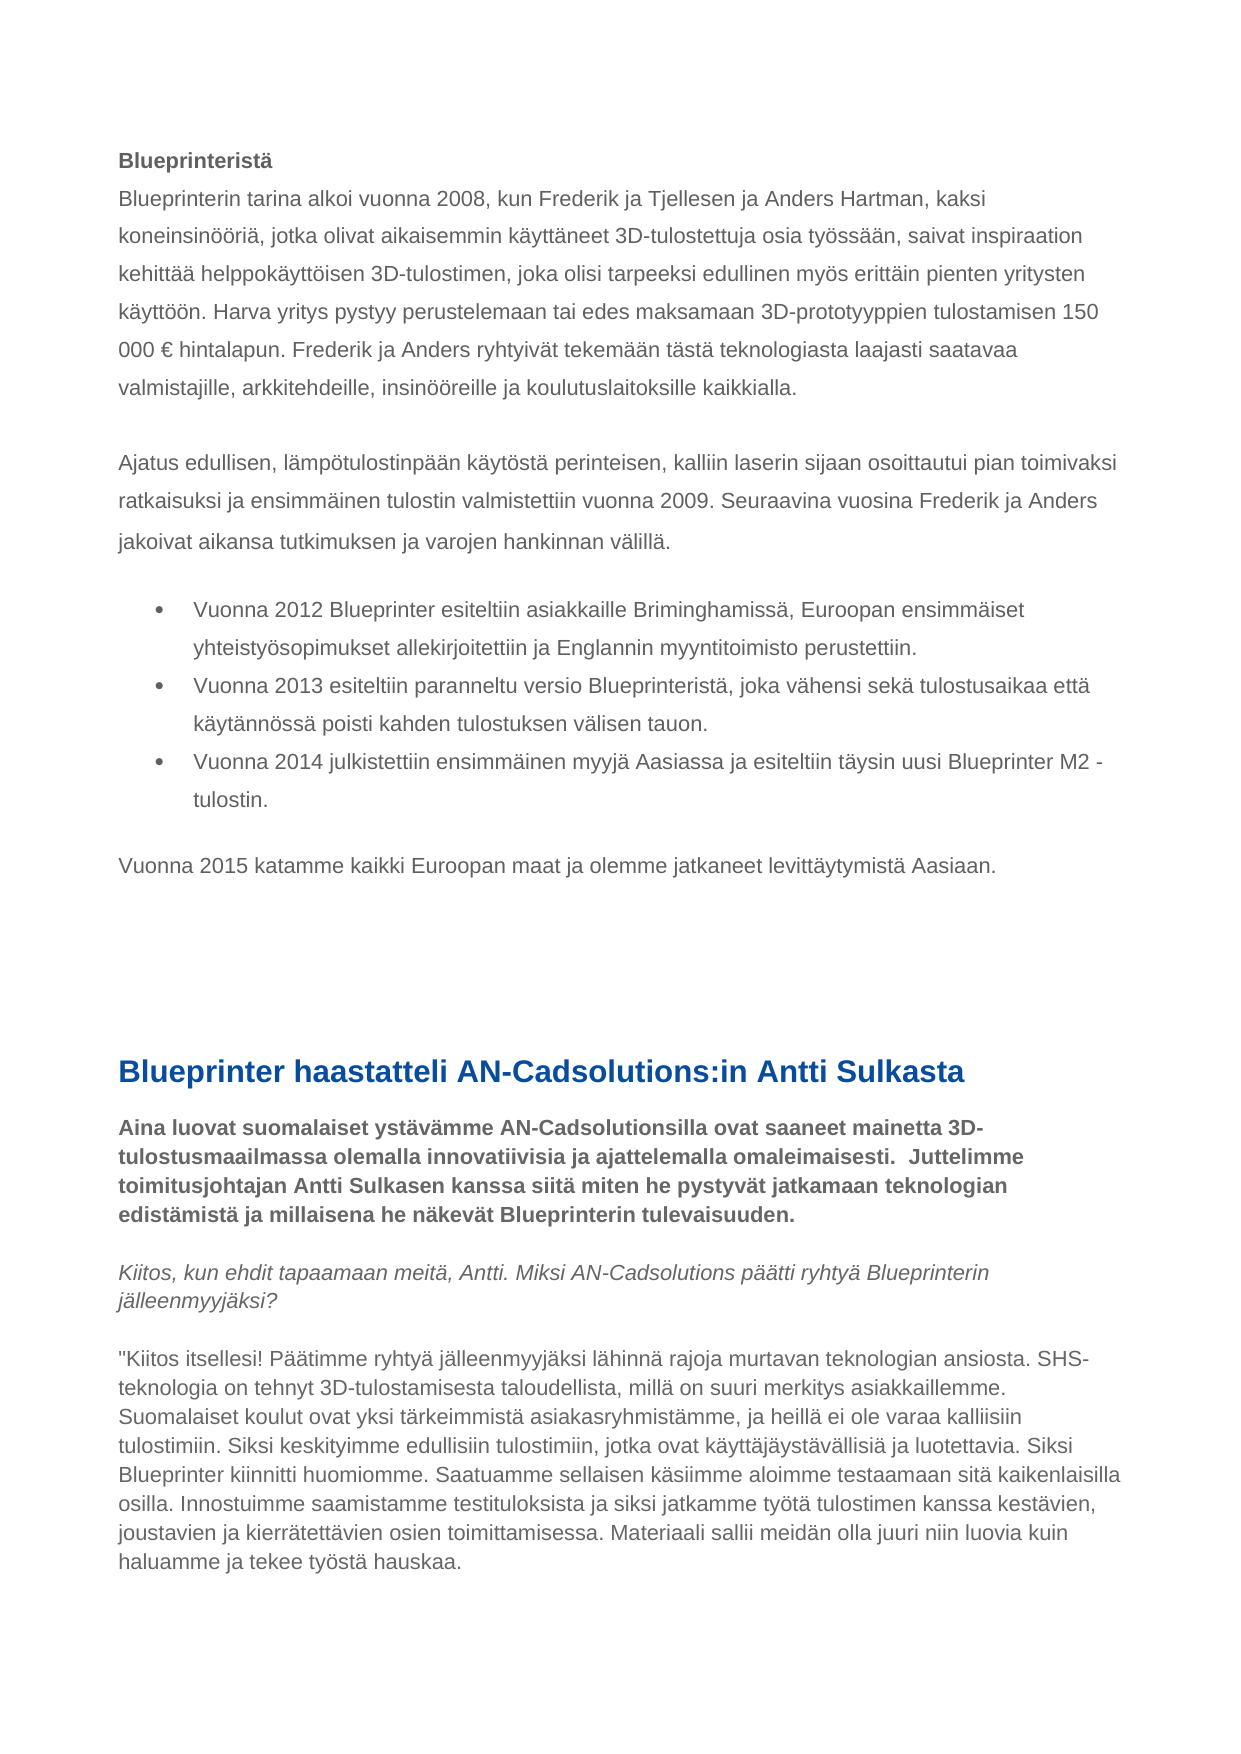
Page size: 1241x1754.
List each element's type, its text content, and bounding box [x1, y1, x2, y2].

list Vuonna 2014 julkistettiin ensimmäinen myyjä Aasiassa ja esiteltiin täysin uusi Blueprinter M2 -tulostin. [156, 749, 1122, 812]
text Blueprinteristä Blueprinterin tarina alkoi vuonna 2008, kun Frederik ja Tjellesen ja Anders Hartman, kaksi koneinsinööriä, jotka olivat aikaisemmin käyttäneet 3D-tulostettuja osia työssään, saivat inspiraation kehittää helppokäyttöisen 3D-tulostimen, joka olisi tarpeeksi edullinen myös erittäin pienten yritysten käyttöön. Harva yritys pystyy perustelemaan tai edes maksamaan 3D-prototyyppien tulostamisen 150 000 € hintalapun. Frederik ja Anders ryhtyivät tekemään tästä teknologiasta laajasti saatavaa valmistajille, arkkitehdeille, insinööreille ja koulutuslaitoksille kaikkialla. Ajatus edullisen, lämpötulostinpään käytöstä perinteisen, kalliin laserin sijaan osoittautui pian toimivaksi ratkaisuksi ja ensimmäinen tulostin valmistettiin vuonna 2009. Seuraavina vuosina Frederik ja Anders jakoivat aikansa tutkimuksen ja varojen hankinnan välillä. [118, 148, 1122, 554]
list Vuonna 2012 Blueprinter esiteltiin asiakkaille Briminghamissä, Euroopan ensimmäiset yhteistyösopimukset allekirjoitettiin ja Englannin myyntitoimisto perustettiin. [156, 597, 1122, 660]
text Blueprinter haastatteli AN-Cadsolutions:in Antti Sulkasta [118, 1053, 1122, 1088]
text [118, 1115, 1122, 1603]
list Vuonna 2013 esiteltiin paranneltu versio Blueprinteristä, joka vähensi sekä tulostusaikaa että käytännössä poisti kahden tulostuksen välisen tauon. [156, 673, 1122, 736]
text Vuonna 2015 katamme kaikki Euroopan maat ja olemme jatkaneet levittäytymistä Aasiaan. [118, 853, 1122, 879]
